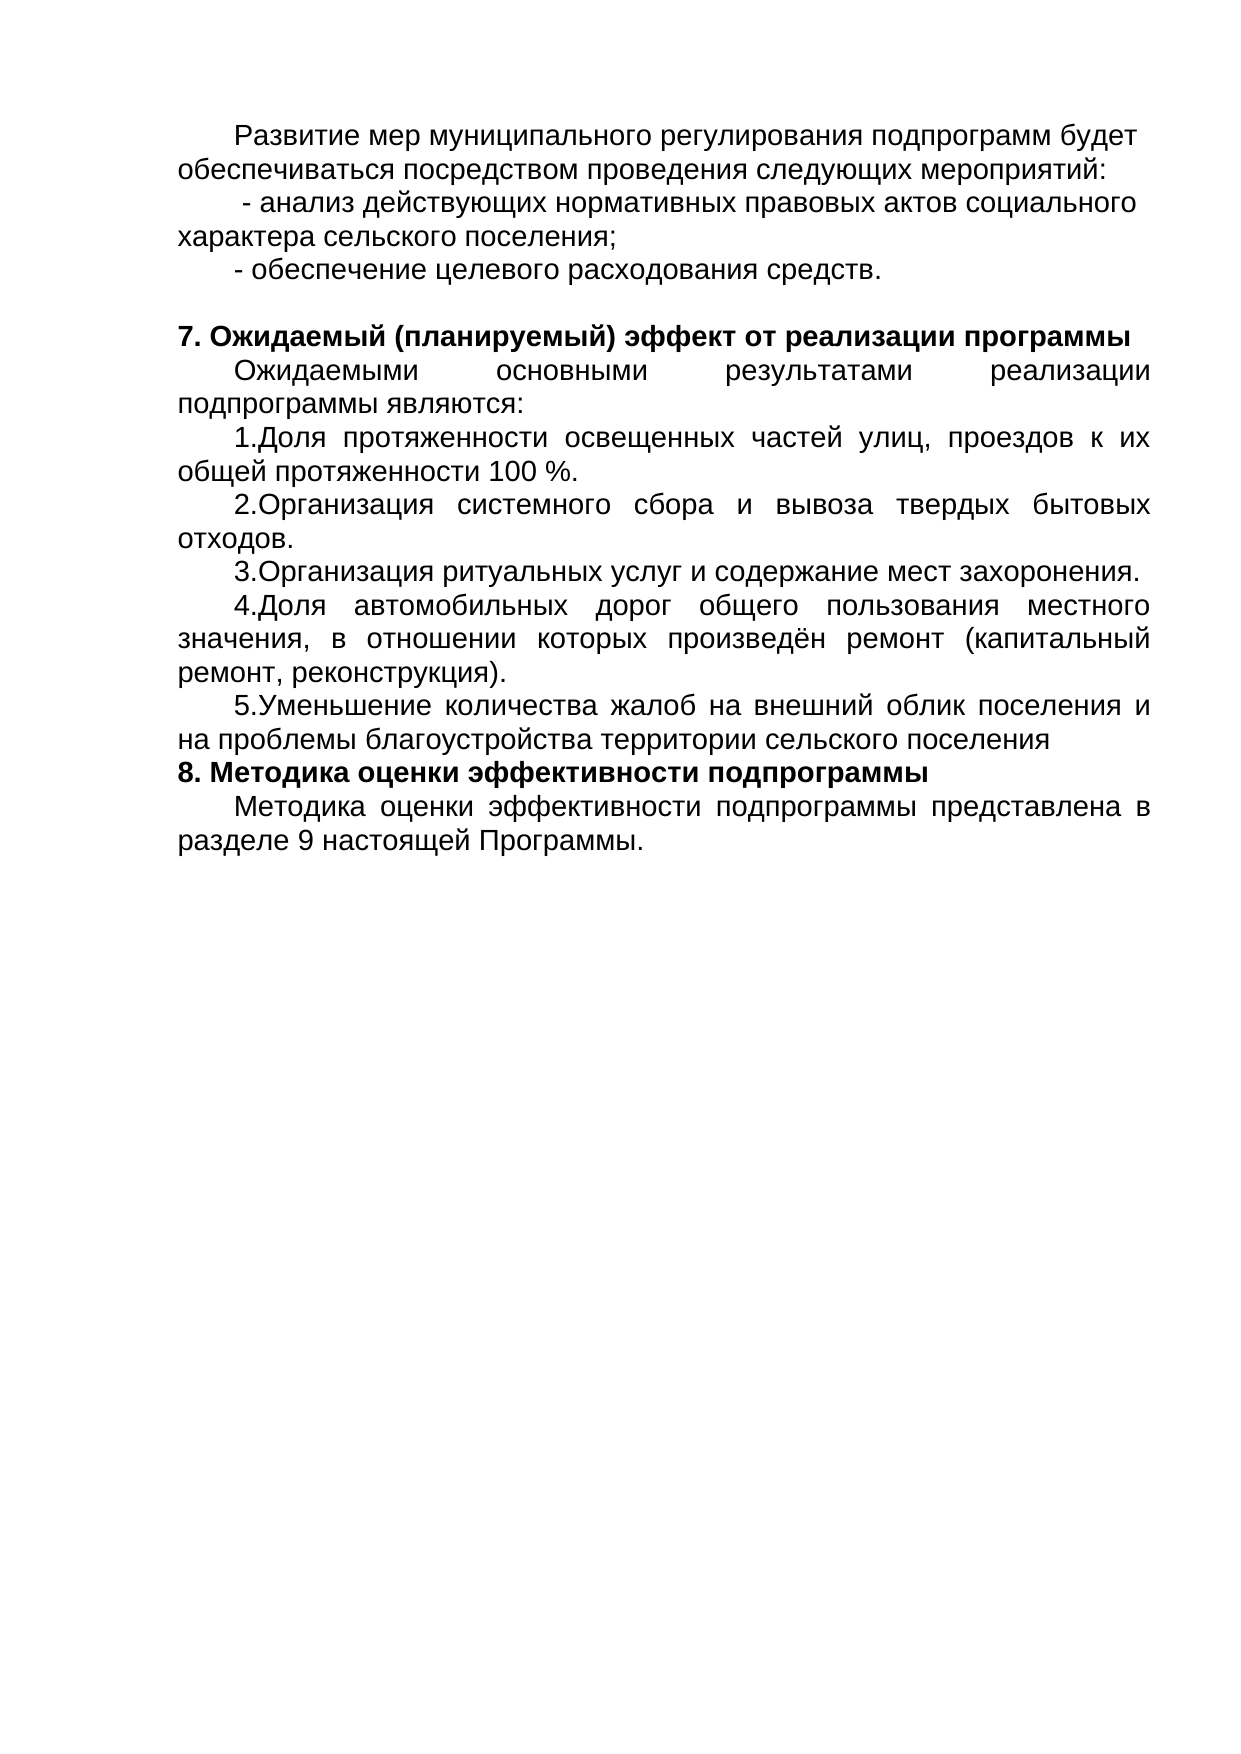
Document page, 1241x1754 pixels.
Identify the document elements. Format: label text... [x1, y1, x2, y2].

text Методика оценки эффективности подпрограммы представлена в разделе 9 настоящей Программы. [177, 789, 1152, 856]
text 7. Ожидаемый (планируемый) эффект от реализации программы [177, 319, 1152, 353]
text 3.Организация ритуальных услуг и содержание мест захоронения. [177, 554, 1152, 588]
text Ожидаемыми основными результатами реализации подпрограммы являются: [177, 353, 1152, 420]
text - анализ действующих нормативных правовых актов социального характера сельского поселения; [177, 185, 1152, 252]
text 4.Доля автомобильных дорог общего пользования местного значения, в отношении которых произведён ремонт (капитальный ремонт, реконструкция). [177, 588, 1152, 688]
text 5.Уменьшение количества жалоб на внешний облик поселения и на проблемы благоустройства территории сельского поселения [177, 688, 1152, 755]
text - обеспечение целевого расходования средств. [177, 252, 1152, 286]
text Развитие мер муниципального регулирования подпрограмм будет обеспечиваться посредством проведения следующих мероприятий: [177, 118, 1152, 185]
text 8. Методика оценки эффективности подпрограммы [177, 755, 1240, 789]
text 1.Доля протяженности освещенных частей улиц, проездов к их общей протяженности 100 %. [177, 420, 1152, 487]
text 2.Организация системного сбора и вывоза твердых бытовых отходов. [177, 487, 1152, 554]
